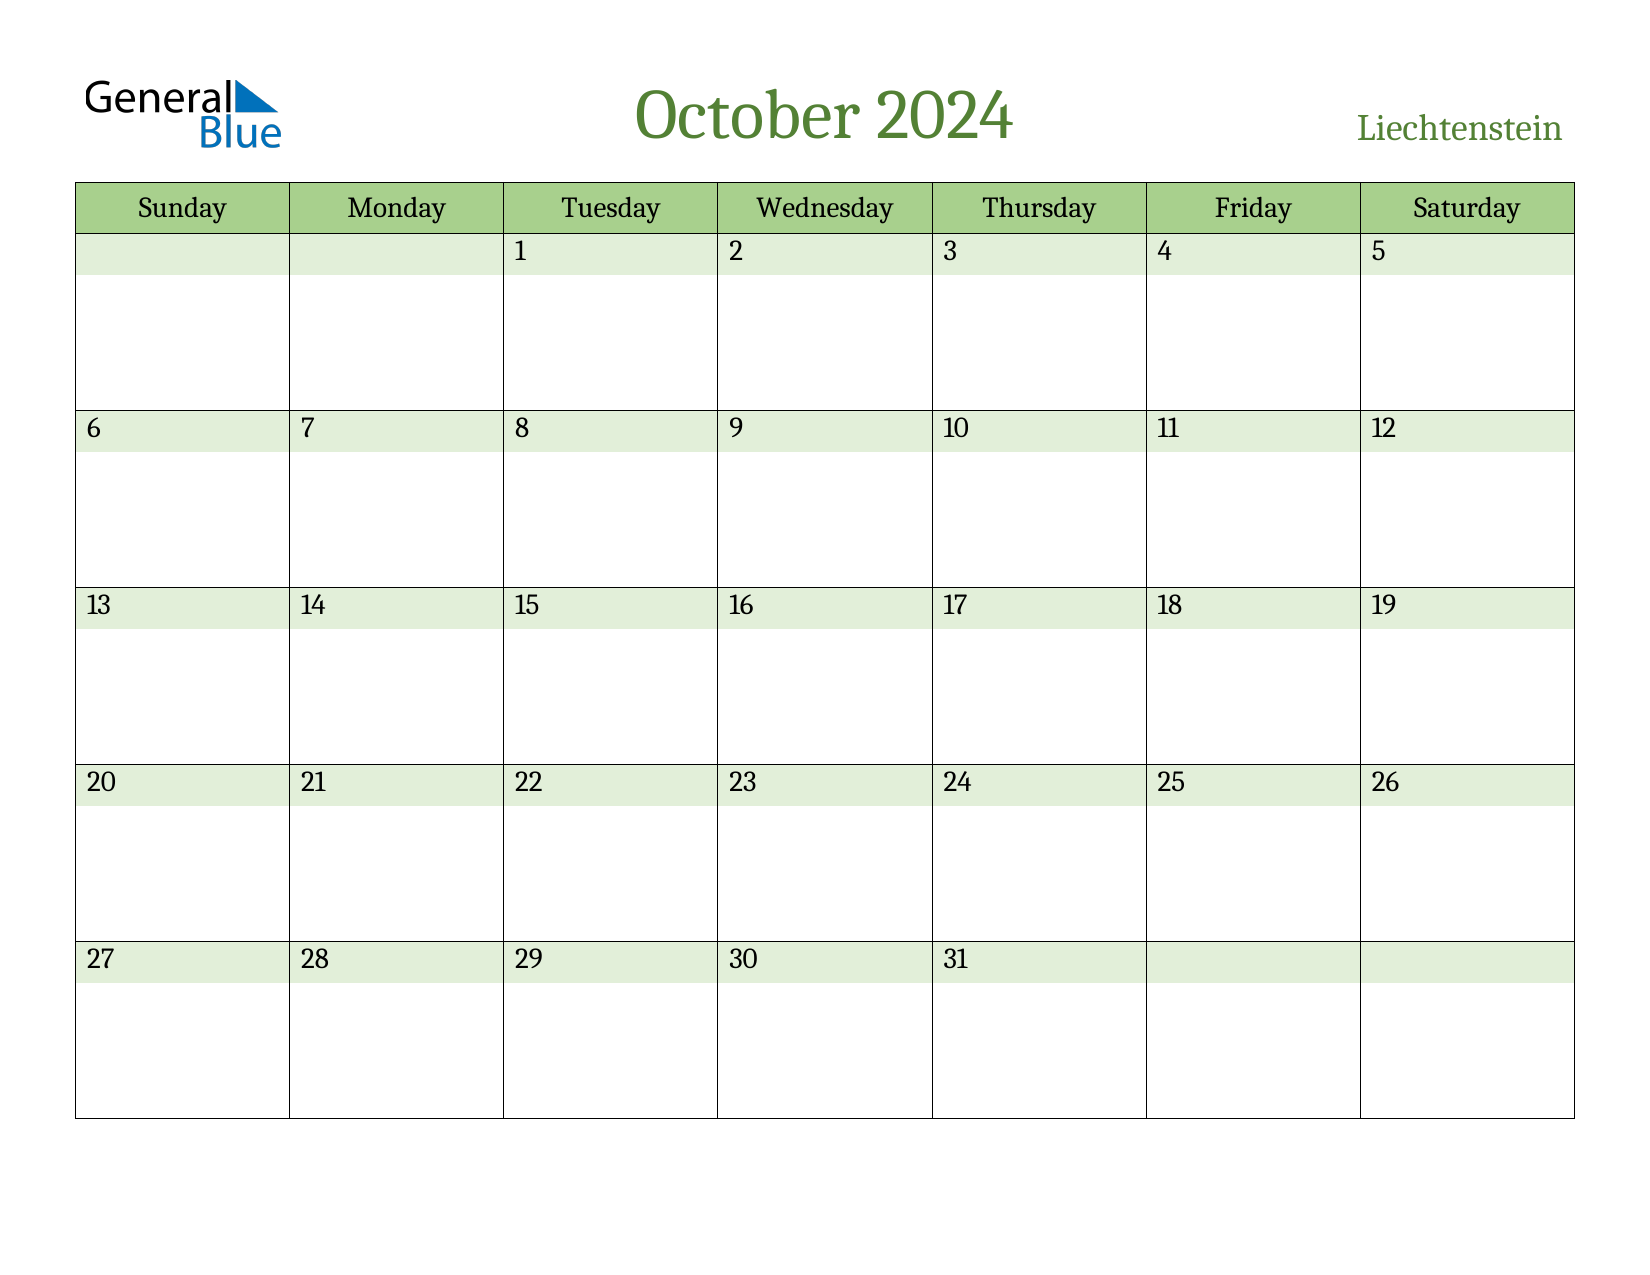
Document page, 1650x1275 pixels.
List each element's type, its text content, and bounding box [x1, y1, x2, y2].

table_cell 25 [1147, 765, 1360, 806]
table_cell [1147, 942, 1360, 983]
table_cell 23 [718, 765, 932, 806]
table_cell [933, 806, 1146, 941]
table_header October 2024 [504, 75, 1146, 182]
table_cell 27 [76, 942, 289, 983]
table_cell [504, 983, 717, 1118]
table_cell 20 [76, 765, 289, 806]
table_cell 24 [933, 765, 1146, 806]
table_cell [1147, 275, 1360, 410]
table_cell 19 [1361, 588, 1574, 629]
table_cell 5 [1361, 234, 1574, 275]
table_cell [933, 983, 1146, 1118]
table_cell 28 [290, 942, 503, 983]
table_cell [290, 234, 503, 275]
table_cell [504, 806, 717, 941]
table_cell [718, 452, 932, 587]
table_cell [933, 275, 1146, 410]
table_cell 15 [504, 588, 717, 629]
table_cell [290, 275, 503, 410]
table_cell [290, 452, 503, 587]
table_cell 12 [1361, 411, 1574, 452]
table_cell [1147, 806, 1360, 941]
table_cell [718, 983, 932, 1118]
table_cell 16 [718, 588, 932, 629]
table_cell 2 [718, 234, 932, 275]
table_cell [76, 452, 289, 587]
table_cell [504, 452, 717, 587]
picture [86, 80, 281, 148]
table_cell 17 [933, 588, 1146, 629]
table_cell [76, 629, 289, 764]
table_cell [290, 983, 503, 1118]
table_cell [76, 275, 289, 410]
table_cell 9 [718, 411, 932, 452]
table_cell [718, 806, 932, 941]
table_cell [718, 629, 932, 764]
table_cell Monday [290, 183, 503, 233]
table_cell Tuesday [504, 183, 717, 233]
table_cell 8 [504, 411, 717, 452]
table_cell Sunday [76, 183, 289, 233]
table_cell [76, 806, 289, 941]
table_cell Friday [1147, 183, 1360, 233]
table_cell Wednesday [718, 183, 932, 233]
table_cell Saturday [1361, 183, 1574, 233]
table_cell [76, 234, 289, 275]
table_cell [76, 983, 289, 1118]
table_cell 29 [504, 942, 717, 983]
table_cell 4 [1147, 234, 1360, 275]
table_cell 18 [1147, 588, 1360, 629]
table_cell [1361, 452, 1574, 587]
table_cell 22 [504, 765, 717, 806]
table_cell Thursday [933, 183, 1146, 233]
table_header Liechtenstein [1146, 75, 1574, 182]
table_cell 21 [290, 765, 503, 806]
table_cell [1361, 942, 1574, 983]
table_cell [1361, 275, 1574, 410]
table_cell [933, 452, 1146, 587]
table_cell [1147, 629, 1360, 764]
table_cell [1147, 452, 1360, 587]
table_cell [718, 275, 932, 410]
table_cell [504, 629, 717, 764]
table_cell 13 [76, 588, 289, 629]
table_cell 7 [290, 411, 503, 452]
table_cell 6 [76, 411, 289, 452]
table_cell 26 [1361, 765, 1574, 806]
table_cell 3 [933, 234, 1146, 275]
table_cell 10 [933, 411, 1146, 452]
table_cell [933, 629, 1146, 764]
table_cell 31 [933, 942, 1146, 983]
table_cell [290, 806, 503, 941]
table_cell [504, 275, 717, 410]
table_cell [290, 629, 503, 764]
table_cell [1361, 629, 1574, 764]
table_cell [1147, 983, 1360, 1118]
table_cell [1361, 806, 1574, 941]
table_cell [1361, 983, 1574, 1118]
table_cell 11 [1147, 411, 1360, 452]
table_header [76, 75, 503, 182]
table_cell 14 [290, 588, 503, 629]
table_cell 1 [504, 234, 717, 275]
table_cell 30 [718, 942, 932, 983]
